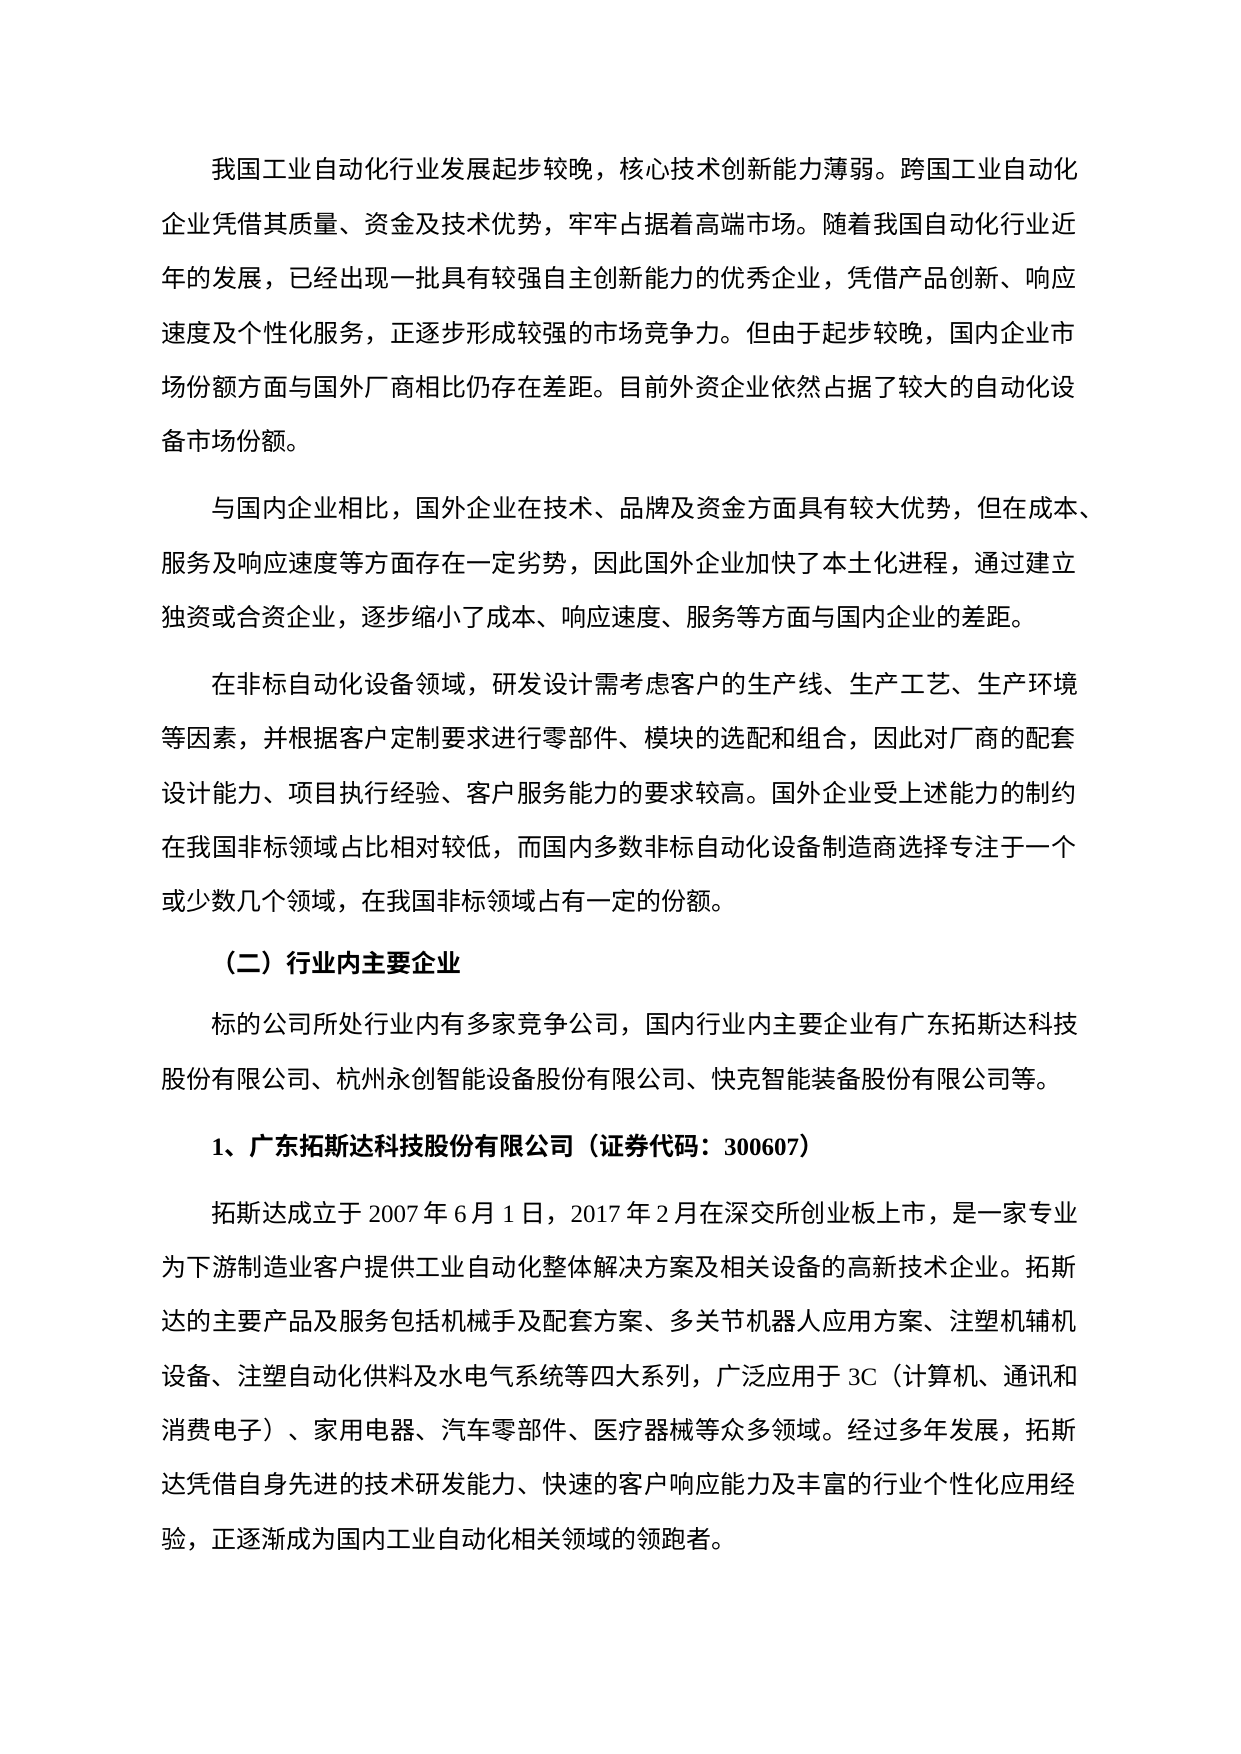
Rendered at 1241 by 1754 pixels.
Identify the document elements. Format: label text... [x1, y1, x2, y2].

text 标的公司所处行业内有多家竞争公司，国内行业内主要企业有广东拓斯达科技股份有限公司、杭州永创智能设备股份有限公司、快克智能装备股份有限公司等。 [161, 1005, 1079, 1096]
text 我国工业自动化行业发展起步较晚，核心技术创新能力薄弱。跨国工业自动化企业凭借其质量、资金及技术优势，牢牢占据着高端市场。随着我国自动化行业近年的发展，已经出现一批具有较强自主创新能力的优秀企业，凭借产品创新、响应速度及个性化服务，正逐步形成较强的市场竞争力。但由于起步较晚，国内企业市场份额方面与国外厂商相比仍存在差距。目前外资企业依然占据了较大的自动化设备市场份额。 [161, 150, 1079, 458]
text （二）行业内主要企业 [161, 949, 1079, 978]
text 1、广东拓斯达科技股份有限公司（证券代码：300607） [161, 1126, 1079, 1162]
text 与国内企业相比，国外企业在技术、品牌及资金方面具有较大优势，但在成本、服务及响应速度等方面存在一定劣势，因此国外企业加快了本土化进程，通过建立独资或合资企业，逐步缩小了成本、响应速度、服务等方面与国内企业的差距。 [161, 489, 1079, 634]
text 在非标自动化设备领域，研发设计需考虑客户的生产线、生产工艺、生产环境等因素，并根据客户定制要求进行零部件、模块的选配和组合，因此对厂商的配套设计能力、项目执行经验、客户服务能力的要求较高。国外企业受上述能力的制约，在我国非标领域占比相对较低，而国内多数非标自动化设备制造商选择专注于一个或少数几个领域，在我国非标领域占有一定的份额。 [161, 664, 1079, 918]
text 拓斯达成立于2007年6月1日，2017年2月在深交所创业板上市，是一家专业为下游制造业客户提供工业自动化整体解决方案及相关设备的高新技术企业。拓斯达的主要产品及服务包括机械手及配套方案、多关节机器人应用方案、注塑机辅机设备、注塑自动化供料及水电气系统等四大系列，广泛应用于3C（计算机、通讯和消费电子）、家用电器、汽车零部件、医疗器械等众多领域。经过多年发展，拓斯达凭借自身先进的技术研发能力、快速的客户响应能力及丰富的行业个性化应用经验，正逐渐成为国内工业自动化相关领域的领跑者。 [161, 1193, 1079, 1556]
